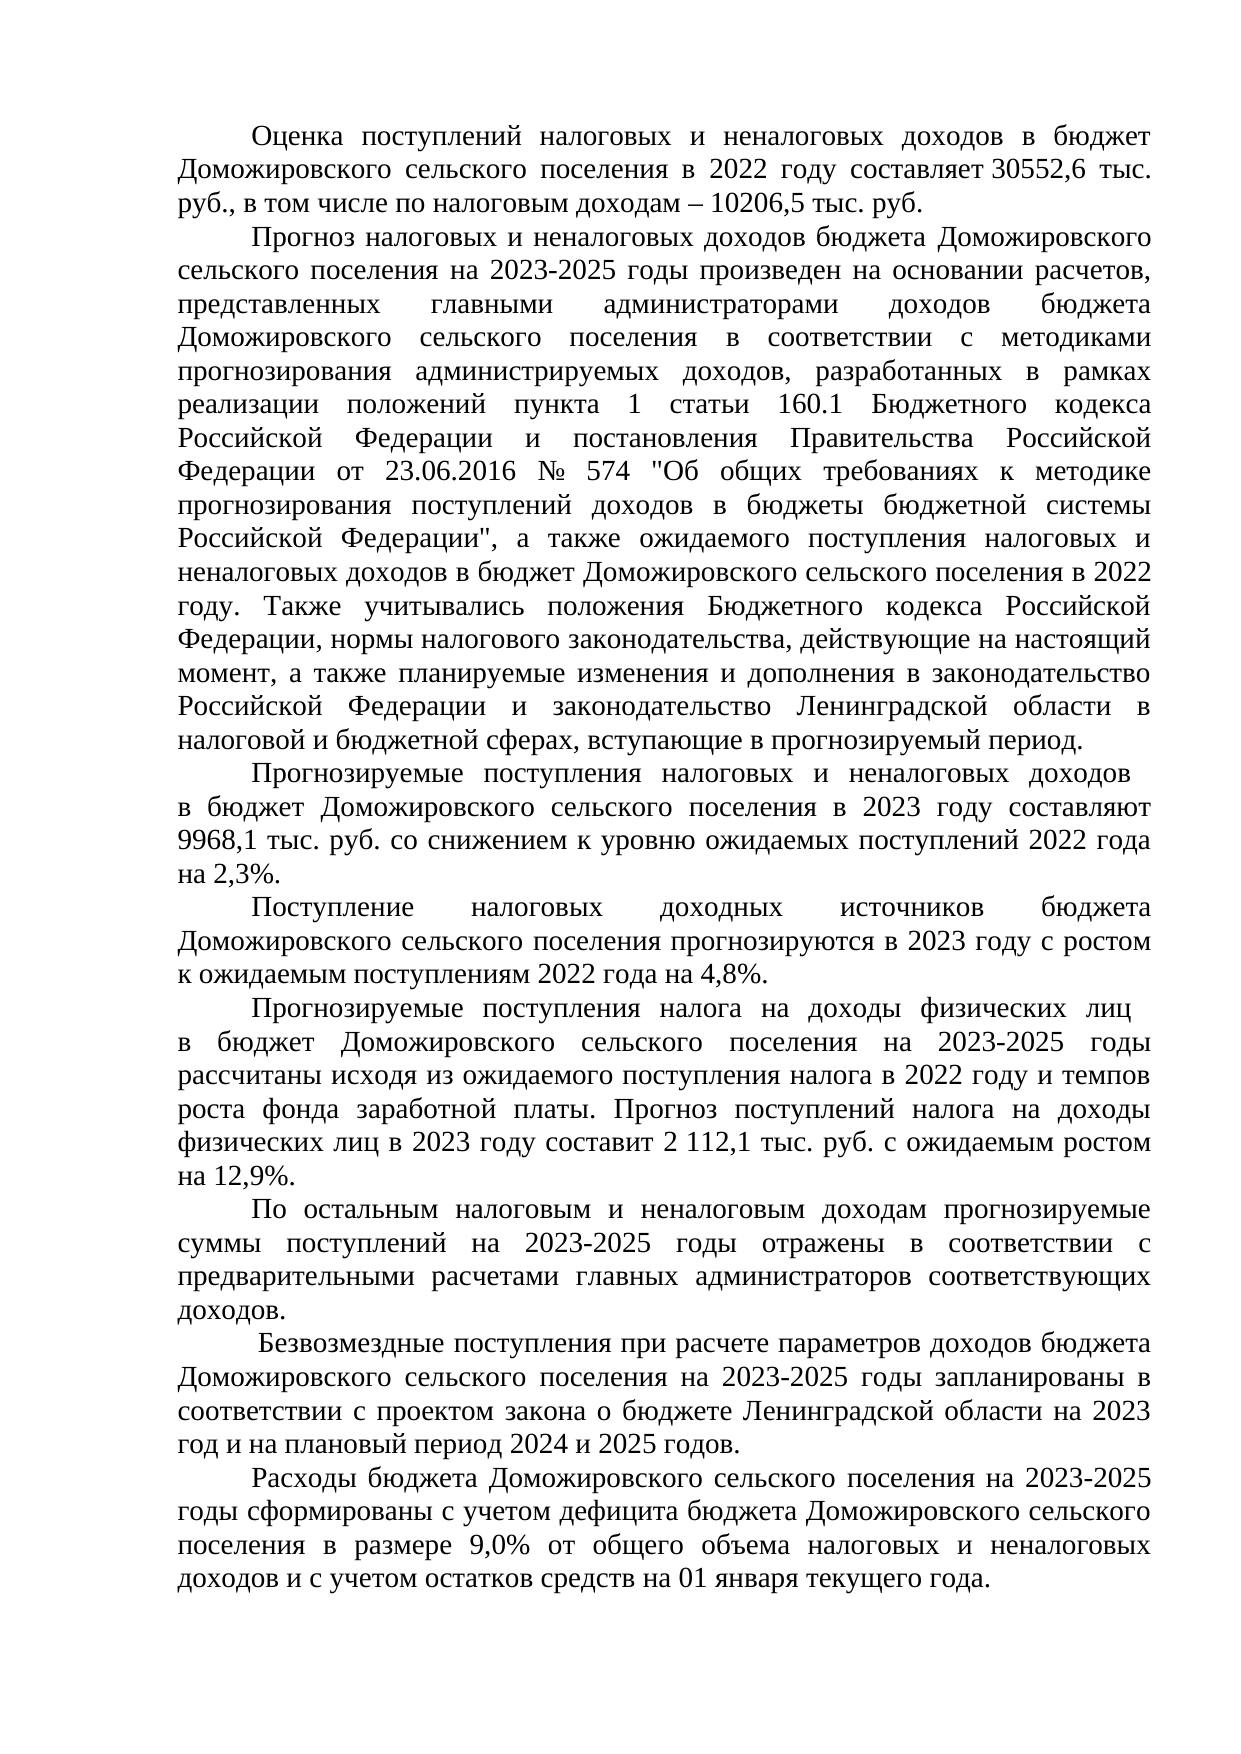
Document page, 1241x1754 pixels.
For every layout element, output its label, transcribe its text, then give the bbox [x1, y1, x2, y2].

text По остальным налоговым и неналоговым доходам прогнозируемые суммы поступлений на 2023-2025 годы отражены в соответствии с предварительными расчетами главных администраторов соответствующих доходов. [177, 1191, 1152, 1326]
text Расходы бюджета Доможировского сельского поселения на 2023-2025 годы сформированы с учетом дефицита бюджета Доможировского сельского поселения в размере 9,0% от общего объема налоговых и неналоговых доходов и с учетом остатков средств на 01 января текущего года. [177, 1460, 1152, 1594]
text Оценка поступлений налоговых и неналоговых доходов в бюджет Доможировского сельского поселения в 2022 году составляет 30552,6 тыс. руб., в том числе по налоговым доходам – 10206,5 тыс. руб. [177, 118, 1152, 219]
text Поступление налоговых доходных источников бюджета Доможировского сельского поселения прогнозируются в 2023 году с ростом к ожидаемым поступлениям 2022 года на 4,8%. [177, 889, 1152, 990]
text Безвозмездные поступления при расчете параметров доходов бюджета Доможировского сельского поселения на 2023-2025 годы запланированы в соответствии с проектом закона о бюджете Ленинградской области на 2023 год и на плановый период 2024 и 2025 годов. [177, 1326, 1152, 1460]
text Прогнозируемые поступления налоговых и неналоговых доходов в бюджет Доможировского сельского поселения в 2023 году составляют 9968,1 тыс. руб. со снижением к уровню ожидаемых поступлений 2022 года на 2,3%. [177, 755, 1152, 889]
text Прогноз налоговых и неналоговых доходов бюджета Доможировского сельского поселения на 2023-2025 годы произведен на основании расчетов, представленных главными администраторами доходов бюджета Доможировского сельского поселения в соответствии с методиками прогнозирования администрируемых доходов, разработанных в рамках реализации положений пункта 1 статьи 160.1 Бюджетного кодекса Российской Федерации и постановления Правительства Российской Федерации от 23.06.2016 № 574 "Об общих требованиях к методике прогнозирования поступлений доходов в бюджеты бюджетной системы Российской Федерации", а также ожидаемого поступления налоговых и неналоговых доходов в бюджет Доможировского сельского поселения в 2022 году. Также учитывались положения Бюджетного кодекса Российской Федерации, нормы налогового законодательства, действующие на настоящий момент, а также планируемые изменения и дополнения в законодательство Российской Федерации и законодательство Ленинградской области в налоговой и бюджетной сферах, вступающие в прогнозируемый период. [177, 219, 1152, 755]
text Прогнозируемые поступления налога на доходы физических лиц в бюджет Доможировского сельского поселения на 2023-2025 годы рассчитаны исходя из ожидаемого поступления налога в 2022 году и темпов роста фонда заработной платы. Прогноз поступлений налога на доходы физических лиц в 2023 году составит 2 112,1 тыс. руб. с ожидаемым ростом на 12,9%. [177, 990, 1152, 1191]
